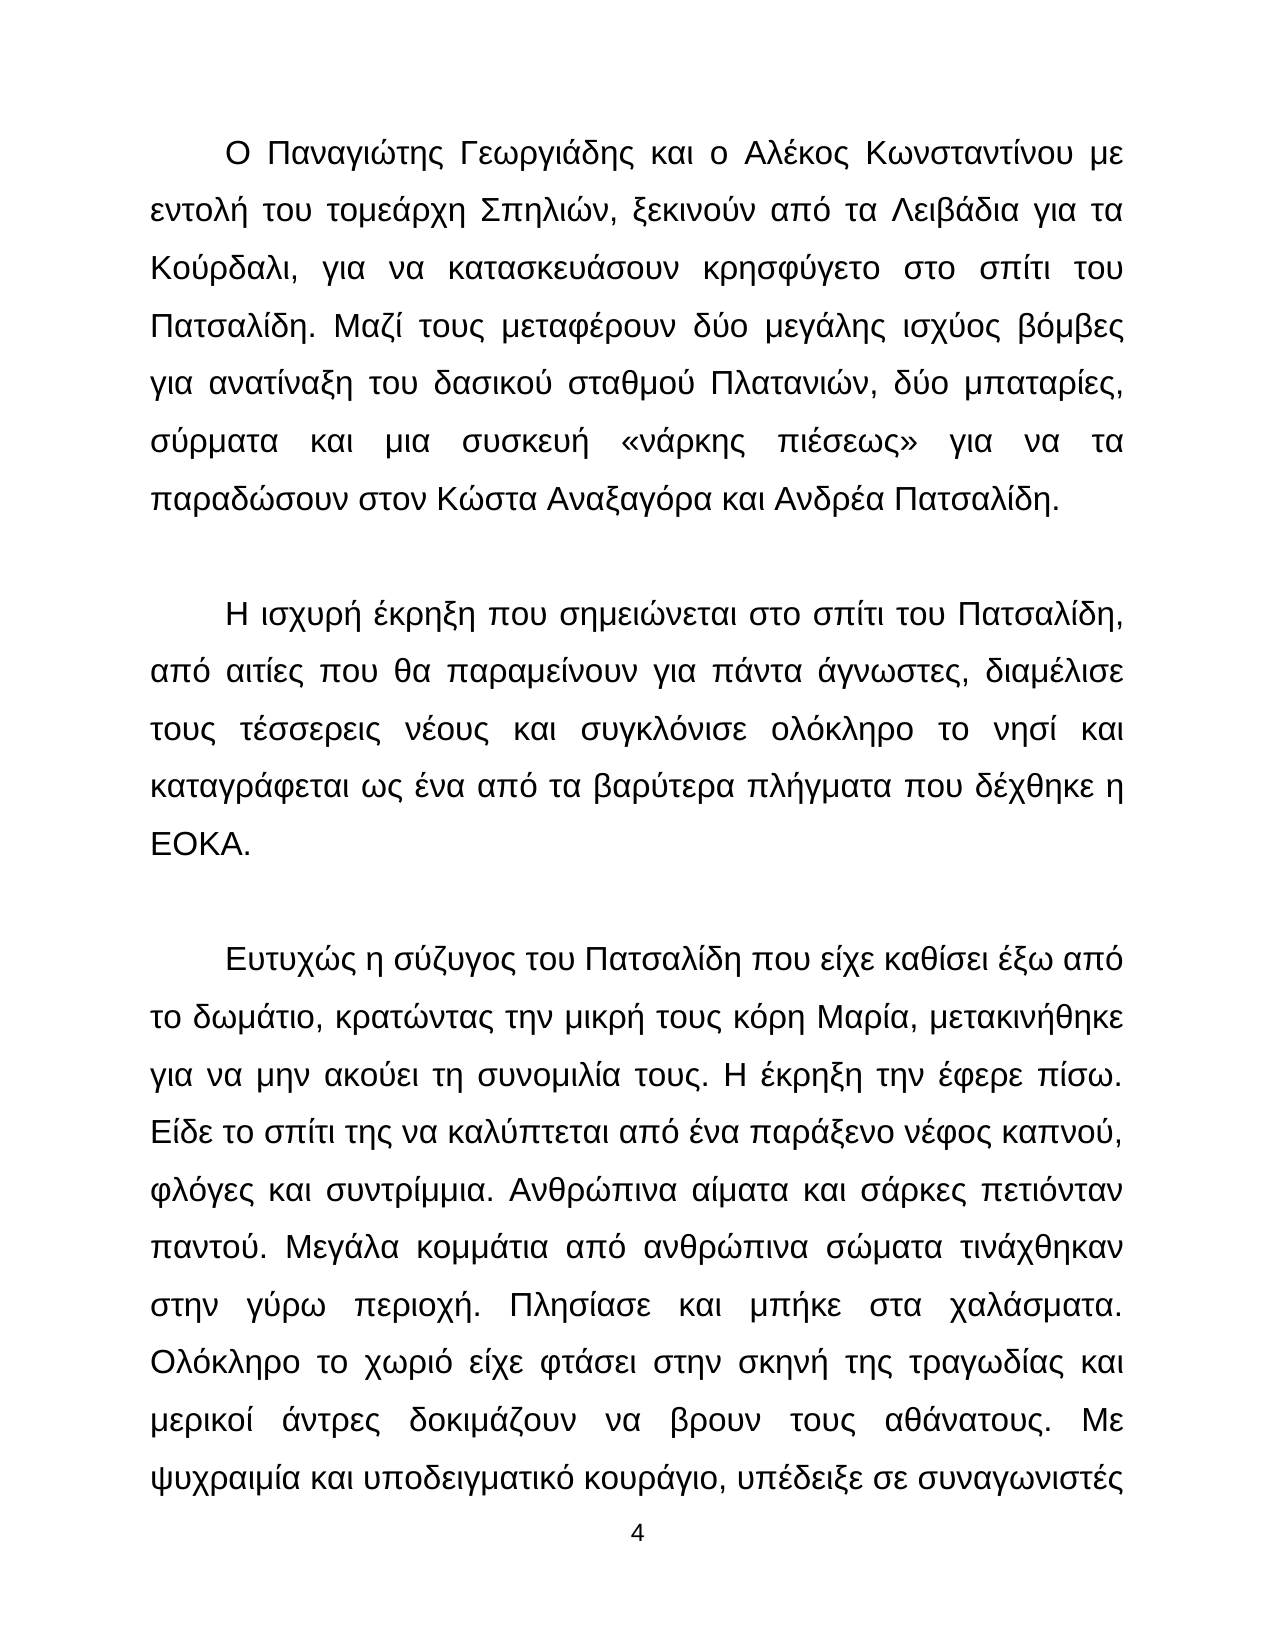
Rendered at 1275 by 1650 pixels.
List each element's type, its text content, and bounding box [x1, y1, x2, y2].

text Η ισχυρή έκρηξη που σημειώνεται στο σπίτι του Πατσαλίδη, από αιτίες που θα παραμείνουν για πάντα άγνωστες, διαμέλισε τους τέσσερεις νέους και συγκλόνισε ολόκληρο το νησί και καταγράφεται ως ένα από τα βαρύτερα πλήγματα που δέχθηκε η ΕΟΚΑ. [150, 594, 1125, 863]
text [150, 939, 1124, 1496]
text Ο Παναγιώτης Γεωργιάδης και ο Αλέκος Κωνσταντίνου με εντολή του τομεάρχη Σπηλιών, ξεκινούν από τα Λειβάδια για τα Κούρδαλι, για να κατασκευάσουν κρησφύγετο στο σπίτι του Πατσαλίδη. Μαζί τους μεταφέρουν δύο μεγάλης ισχύος βόμβες για ανατίναξη του δασικού σταθμού Πλατανιών, δύο μπαταρίες, σύρματα και μια συσκευή «νάρκης πιέσεως» για να τα παραδώσουν στον Κώστα Αναξαγόρα και Ανδρέα Πατσαλίδη. [150, 133, 1125, 517]
